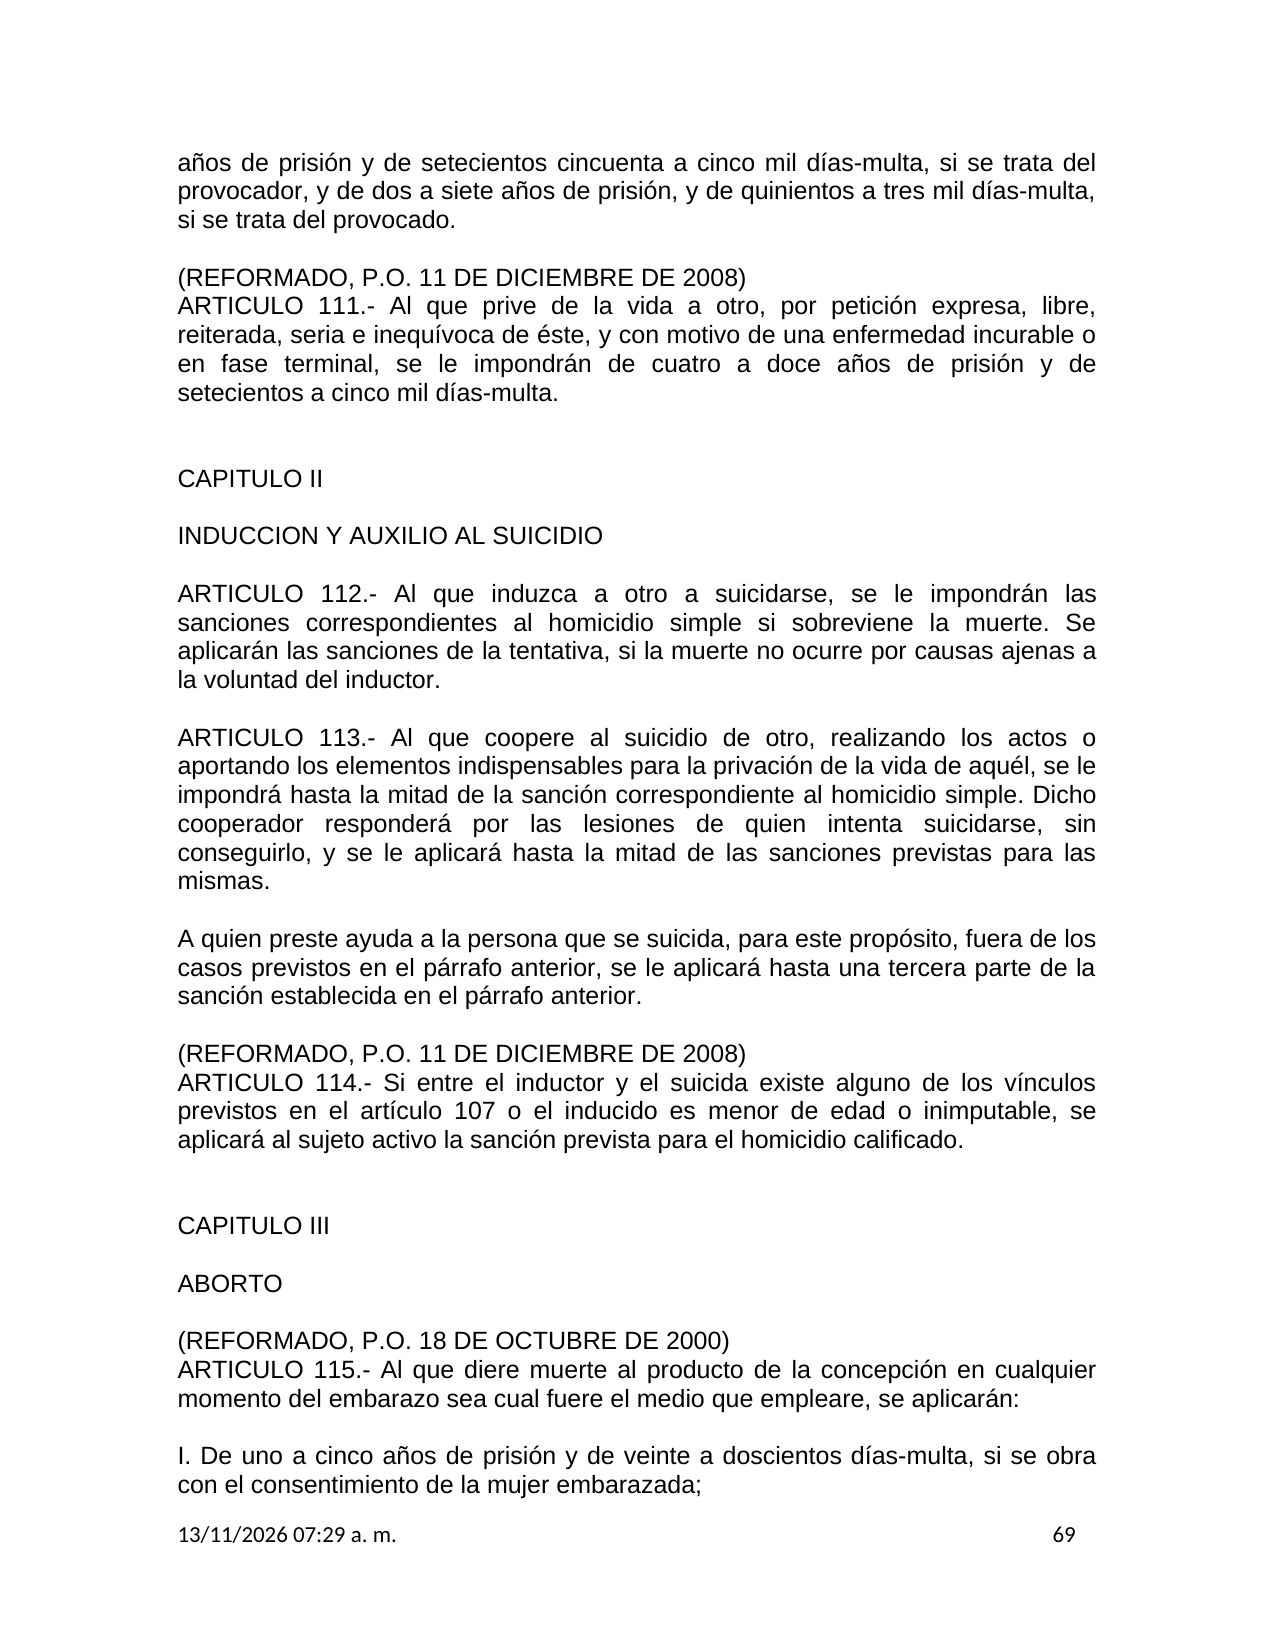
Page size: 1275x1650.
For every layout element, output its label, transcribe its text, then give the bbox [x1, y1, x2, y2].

text INDUCCION Y AUXILIO AL SUICIDIO [177, 521, 1098, 550]
text (REFORMADO, P.O. 18 DE OCTUBRE DE 2000) [177, 1326, 1098, 1355]
text ARTICULO 114.- Si entre el inductor y el suicida existe alguno de los vínculos previstos en el artículo 107 o el inducido es menor de edad o inimputable, se aplicará al sujeto activo la sanción prevista para el homicidio calificado. [177, 1068, 1098, 1154]
text CAPITULO III [177, 1211, 1098, 1240]
text (REFORMADO, P.O. 11 DE DICIEMBRE DE 2008) [177, 263, 1098, 291]
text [177, 148, 1098, 234]
text ARTICULO 113.- Al que coopere al suicidio de otro, realizando los actos o aportando los elementos indispensables para la privación de la vida de aquél, se le impondrá hasta la mitad de la sanción correspondiente al homicidio simple. Dicho cooperador responderá por las lesiones de quien intenta suicidarse, sin conseguirlo, y se le aplicará hasta la mitad de las sanciones previstas para las mismas. [177, 723, 1098, 895]
text ABORTO [177, 1269, 1098, 1298]
text ARTICULO 112.- Al que induzca a otro a suicidarse, se le impondrán las sanciones correspondientes al homicidio simple si sobreviene la muerte. Se aplicarán las sanciones de la tentativa, si la muerte no ocurre por causas ajenas a la voluntad del inductor. [177, 579, 1098, 694]
text ARTICULO 115.- Al que diere muerte al producto de la concepción en cualquier momento del embarazo sea cual fuere el medio que empleare, se aplicarán: [177, 1355, 1098, 1413]
text ARTICULO 111.- Al que prive de la vida a otro, por petición expresa, libre, reiterada, seria e inequívoca de éste, y con motivo de una enfermedad incurable o en fase terminal, se le impondrán de cuatro a doce años de prisión y de setecientos a cinco mil días-multa. [177, 291, 1098, 406]
text A quien preste ayuda a la persona que se suicida, para este propósito, fuera de los casos previstos en el párrafo anterior, se le aplicará hasta una tercera parte de la sanción establecida en el párrafo anterior. [177, 924, 1098, 1010]
text CAPITULO II [177, 464, 1098, 493]
text (REFORMADO, P.O. 11 DE DICIEMBRE DE 2008) [177, 1039, 1098, 1068]
text I. De uno a cinco años de prisión y de veinte a doscientos días-multa, si se obra con el consentimiento de la mujer embarazada; [177, 1441, 1098, 1499]
